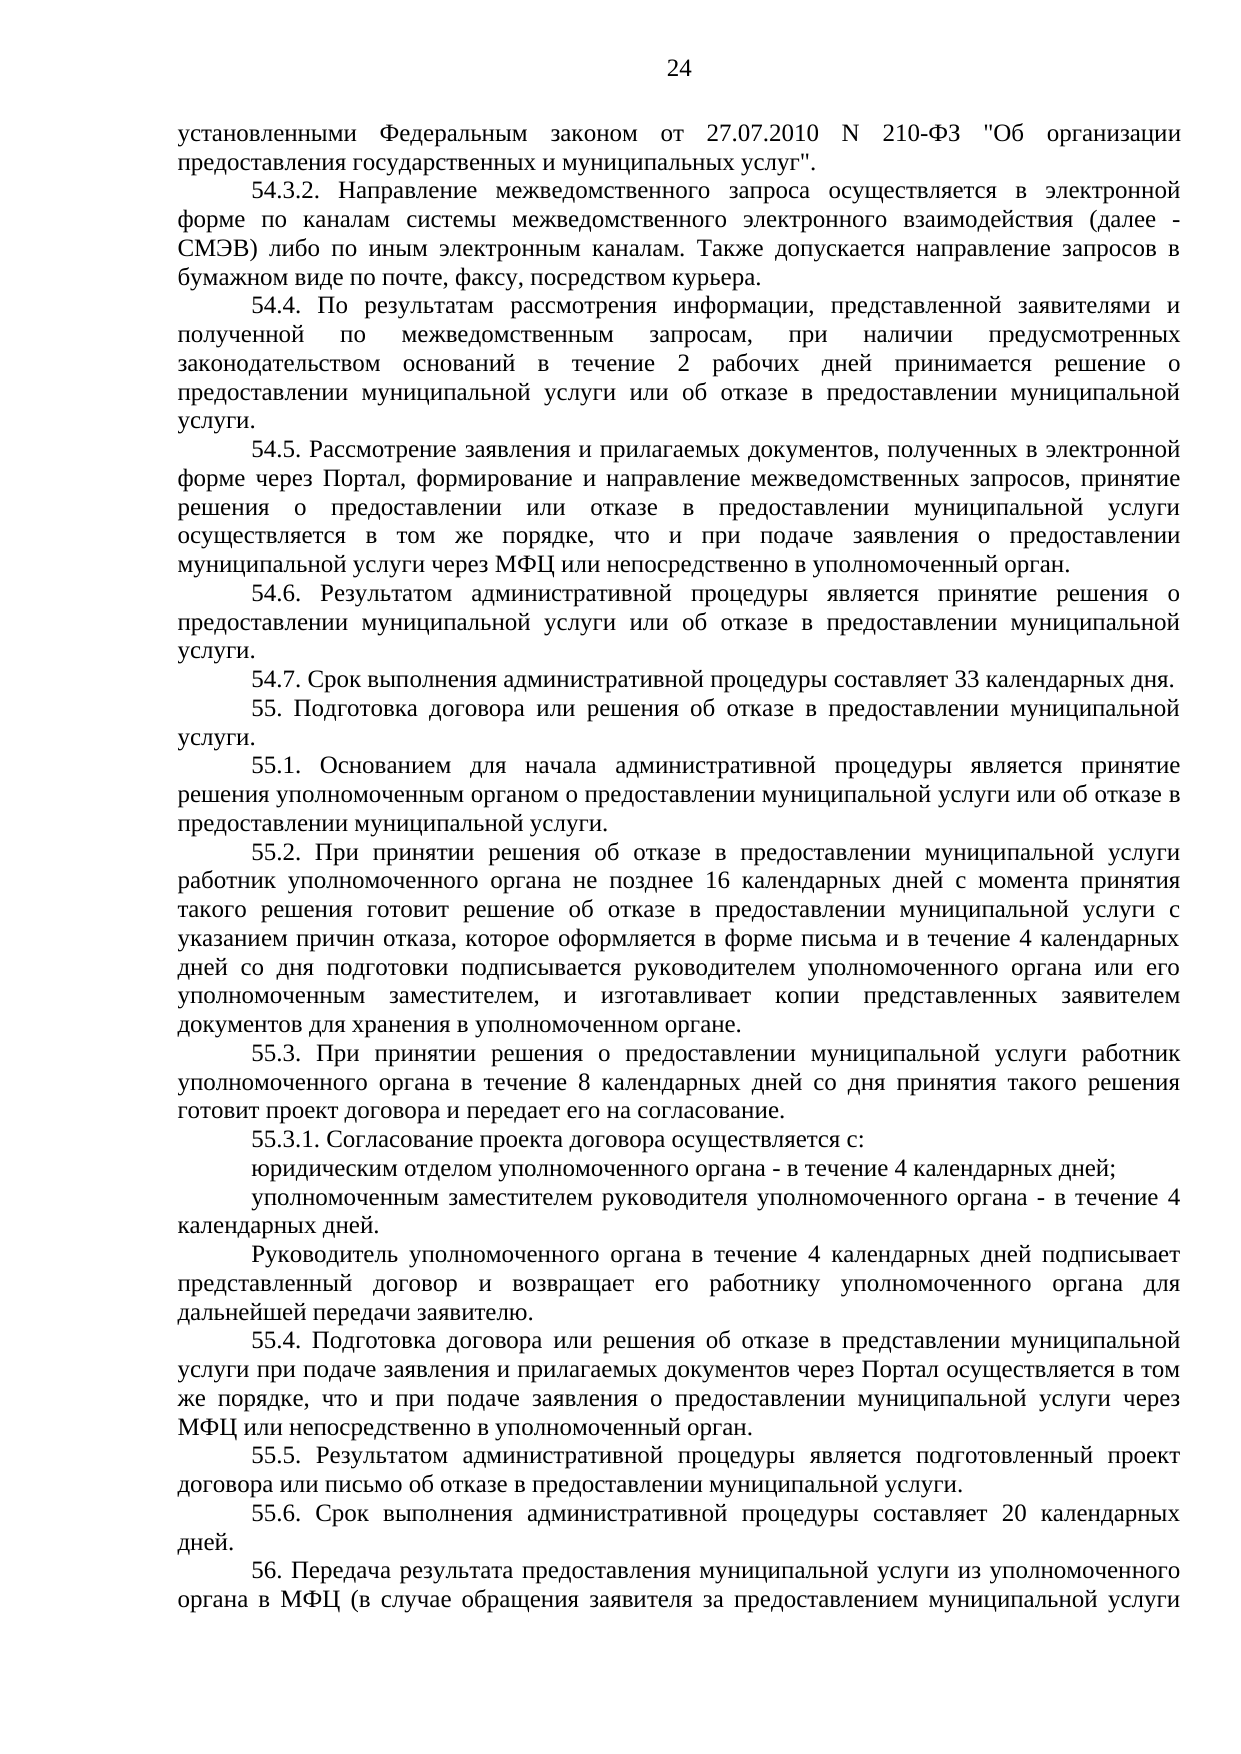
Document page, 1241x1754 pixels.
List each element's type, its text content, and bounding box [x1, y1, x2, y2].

text 55.3. При принятии решения о предоставлении муниципальной услуги работник уполномоченного органа в течение 8 календарных дней со дня принятия такого решения готовит проект договора и передает его на согласование. [177, 1038, 1181, 1124]
text 55.6. Срок выполнения административной процедуры составляет 20 календарных дней. [177, 1498, 1181, 1556]
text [177, 1556, 1181, 1613]
text 54.7. Срок выполнения административной процедуры составляет 33 календарных дня. [177, 664, 1181, 693]
text 54.3.2. Направление межведомственного запроса осуществляется в электронной форме по каналам системы межведомственного электронного взаимодействия (далее - СМЭВ) либо по иным электронным каналам. Также допускается направление запросов в бумажном виде по почте, факсу, посредством курьера. [177, 176, 1181, 291]
text уполномоченным заместителем руководителя уполномоченного органа - в течение 4 календарных дней. [177, 1182, 1181, 1239]
text 55.2. При принятии решения об отказе в предоставлении муниципальной услуги работник уполномоченного органа не позднее 16 календарных дней с момента принятия такого решения готовит решение об отказе в предоставлении муниципальной услуги с указанием причин отказа, которое оформляется в форме письма и в течение 4 календарных дней со дня подготовки подписывается руководителем уполномоченного органа или его уполномоченным заместителем, и изготавливает копии представленных заявителем документов для хранения в уполномоченном органе. [177, 837, 1181, 1038]
text юридическим отделом уполномоченного органа - в течение 4 календарных дней; [177, 1153, 1181, 1182]
text 54.5. Рассмотрение заявления и прилагаемых документов, полученных в электронной форме через Портал, формирование и направление межведомственных запросов, принятие решения о предоставлении или отказе в предоставлении муниципальной услуги осуществляется в том же порядке, что и при подаче заявления о предоставлении муниципальной услуги через МФЦ или непосредственно в уполномоченный орган. [177, 434, 1181, 578]
text 55.5. Результатом административной процедуры является подготовленный проект договора или письмо об отказе в предоставлении муниципальной услуги. [177, 1441, 1181, 1498]
text 54.6. Результатом административной процедуры является принятие решения о предоставлении муниципальной услуги или об отказе в предоставлении муниципальной услуги. [177, 578, 1181, 664]
text 55.1. Основанием для начала административной процедуры является принятие решения уполномоченным органом о предоставлении муниципальной услуги или об отказе в предоставлении муниципальной услуги. [177, 751, 1181, 837]
text Руководитель уполномоченного органа в течение 4 календарных дней подписывает представленный договор и возвращает его работнику уполномоченного органа для дальнейшей передачи заявителю. [177, 1239, 1181, 1326]
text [177, 118, 1181, 176]
text 55.3.1. Согласование проекта договора осуществляется с: [177, 1124, 1181, 1153]
text 54.4. По результатам рассмотрения информации, представленной заявителями и полученной по межведомственным запросам, при наличии предусмотренных законодательством оснований в течение 2 рабочих дней принимается решение о предоставлении муниципальной услуги или об отказе в предоставлении муниципальной услуги. [177, 291, 1181, 434]
text 55.4. Подготовка договора или решения об отказе в представлении муниципальной услуги при подаче заявления и прилагаемых документов через Портал осуществляется в том же порядке, что и при подаче заявления о предоставлении муниципальной услуги через МФЦ или непосредственно в уполномоченный орган. [177, 1326, 1181, 1441]
text 55. Подготовка договора или решения об отказе в предоставлении муниципальной услуги. [177, 693, 1181, 751]
